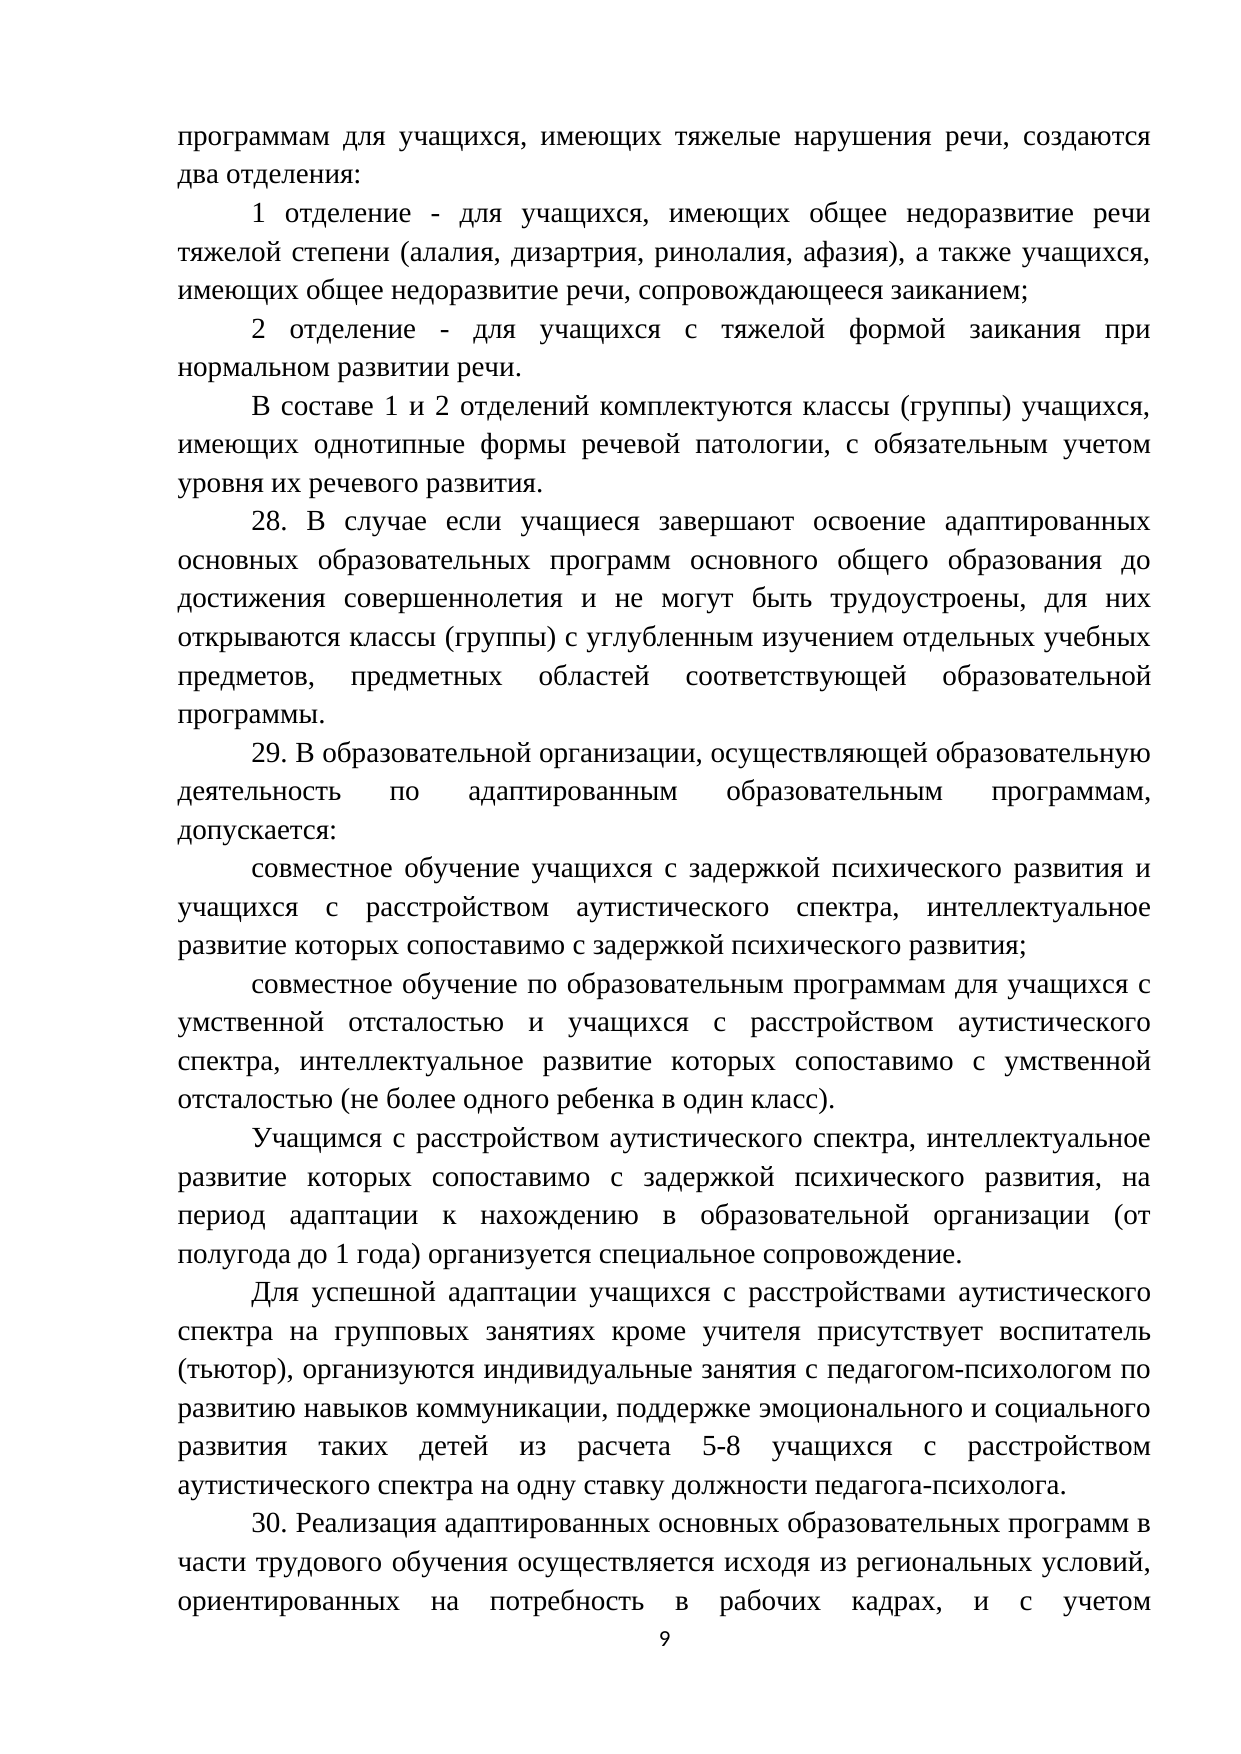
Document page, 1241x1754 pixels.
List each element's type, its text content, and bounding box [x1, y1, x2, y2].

text 1 отделение - для учащихся, имеющих общее недоразвитие речи тяжелой степени (алалия, дизартрия, ринолалия, афазия), а также учащихся, имеющих общее недоразвитие речи, сопровождающееся заиканием; [177, 195, 1152, 306]
text В составе 1 и 2 отделений комплектуются классы (группы) учащихся, имеющих однотипные формы речевой патологии, с обязательным учетом уровня их речевого развития. [177, 388, 1152, 498]
text Учащимся с расстройством аутистического спектра, интеллектуальное развитие которых сопоставимо с задержкой психического развития, на период адаптации к нахождению в образовательной организации (от полугода до 1 года) организуется специальное сопровождение. [177, 1120, 1152, 1269]
text 2 отделение - для учащихся с тяжелой формой заикания при нормальном развитии речи. [177, 311, 1152, 383]
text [177, 118, 1152, 190]
text 29. В образовательной организации, осуществляющей образовательную деятельность по адаптированным образовательным программам, допускается: [177, 735, 1152, 845]
text совместное обучение по образовательным программам для учащихся с умственной отсталостью и учащихся с расстройством аутистического спектра, интеллектуальное развитие которых сопоставимо с умственной отсталостью (не более одного ребенка в один класс). [177, 966, 1152, 1115]
text совместное обучение учащихся с задержкой психического развития и учащихся с расстройством аутистического спектра, интеллектуальное развитие которых сопоставимо с задержкой психического развития; [177, 850, 1152, 961]
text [177, 1506, 1152, 1616]
text Для успешной адаптации учащихся с расстройствами аутистического спектра на групповых занятиях кроме учителя присутствует воспитатель (тьютор), организуются индивидуальные занятия с педагогом-психологом по развитию навыков коммуникации, поддержке эмоционального и социального развития таких детей из расчета 5-8 учащихся с расстройством аутистического спектра на одну ставку должности педагога-психолога. [177, 1274, 1152, 1501]
text 28. В случае если учащиеся завершают освоение адаптированных основных образовательных программ основного общего образования до достижения совершеннолетия и не могут быть трудоустроены, для них открываются классы (группы) с углубленным изучением отдельных учебных предметов, предметных областей соответствующей образовательной программы. [177, 503, 1152, 730]
